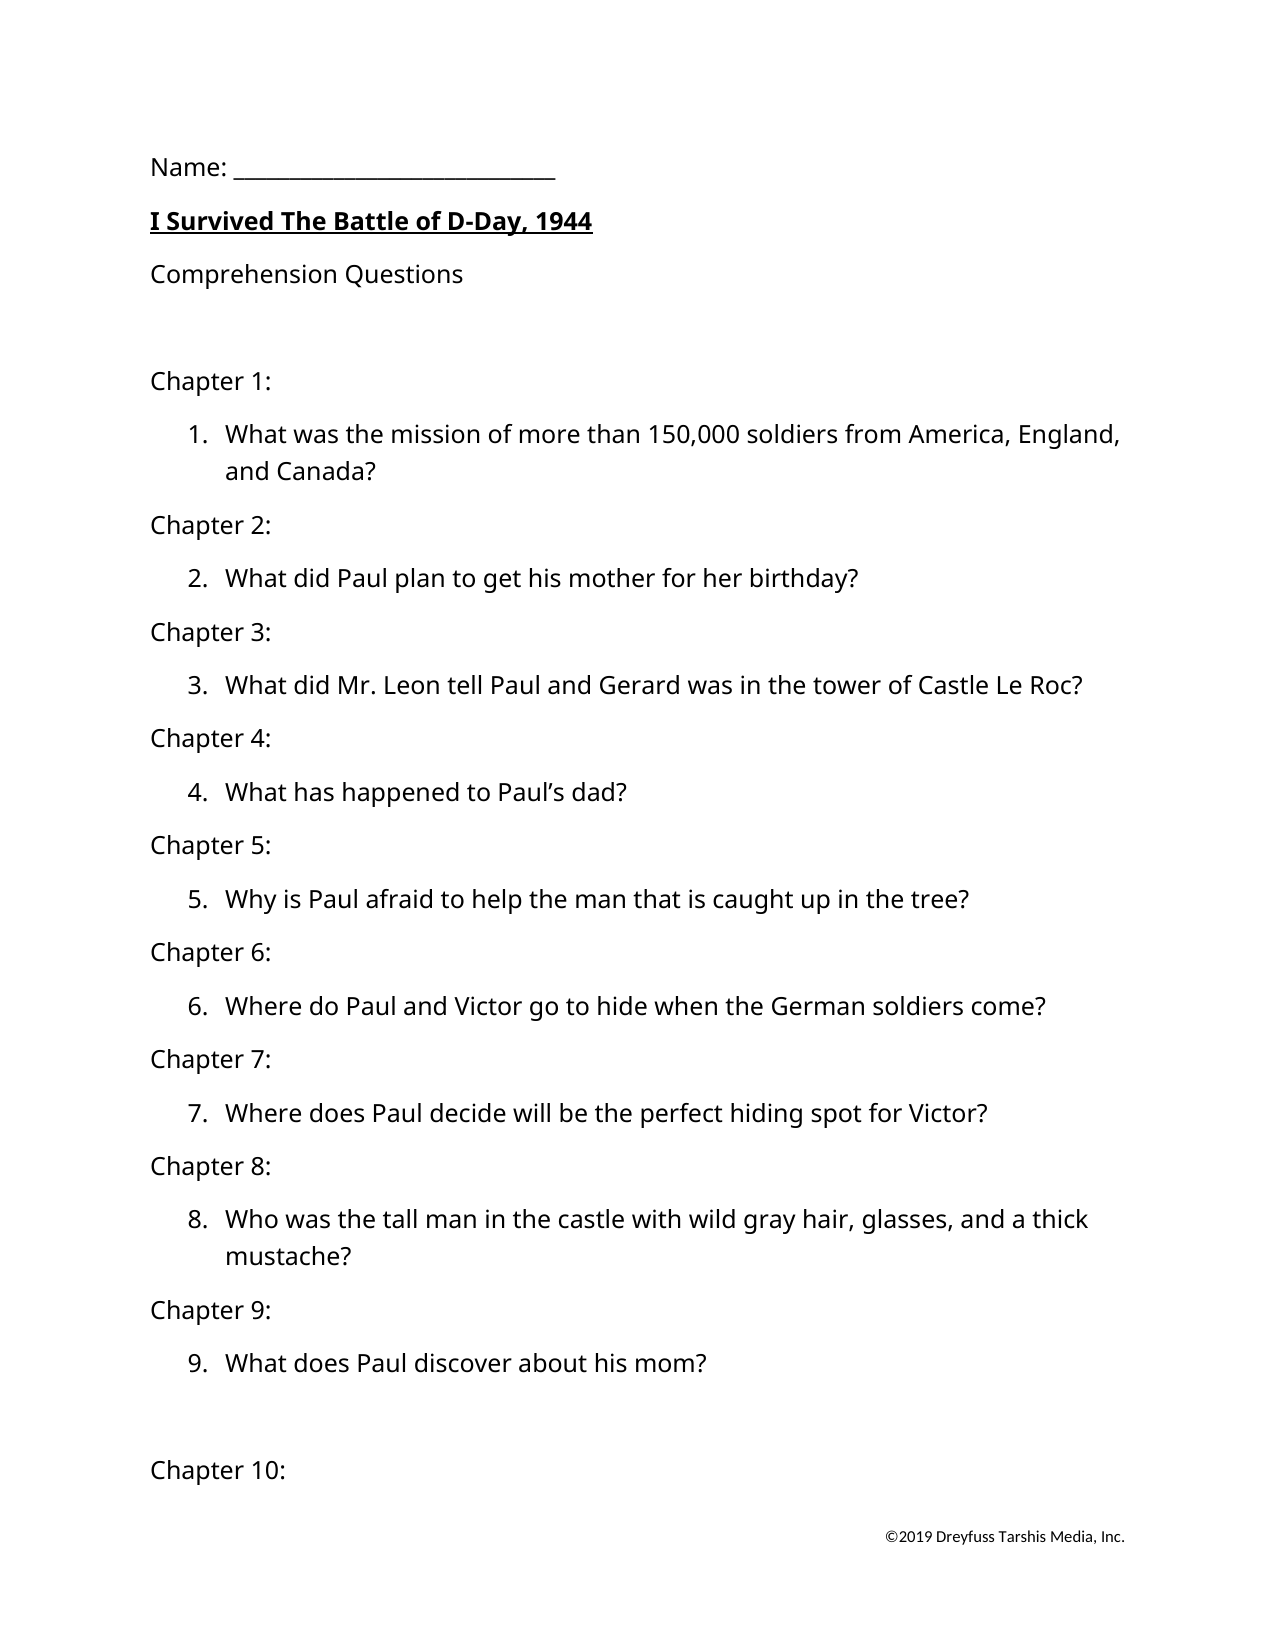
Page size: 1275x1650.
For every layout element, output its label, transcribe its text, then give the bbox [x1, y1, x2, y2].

text Chapter 2: [150, 507, 1125, 541]
text Chapter 10: [150, 1453, 1125, 1487]
text Chapter 7: [150, 1042, 1125, 1076]
text I Survived The Battle of D-Day, 1944 [150, 203, 1125, 237]
text Chapter 6: [150, 935, 1125, 969]
list What does Paul discover about his mom? [187, 1346, 1125, 1380]
text Comprehension Questions [150, 257, 1125, 291]
text Name: _____________________________ [150, 150, 1125, 184]
text Chapter 4: [150, 721, 1125, 755]
list What was the mission of more than 150,000 soldiers from America, England, and Canada? [187, 417, 1125, 488]
list Where does Paul decide will be the perfect hiding spot for Victor? [187, 1095, 1125, 1129]
text Chapter 8: [150, 1149, 1125, 1183]
text Chapter 3: [150, 614, 1125, 648]
list Where do Paul and Victor go to hide when the German soldiers come? [187, 988, 1125, 1022]
list What did Mr. Leon tell Paul and Gerard was in the tower of Castle Le Roc? [187, 668, 1125, 702]
text Chapter 5: [150, 828, 1125, 862]
list Why is Paul afraid to help the man that is caught up in the tree? [187, 881, 1125, 916]
text Chapter 1: [150, 364, 1125, 398]
list Who was the tall man in the castle with wild gray hair, glasses, and a thick mustache? [187, 1202, 1125, 1273]
text Chapter 9: [150, 1292, 1125, 1326]
list What has happened to Paul’s dad? [187, 774, 1125, 809]
list What did Paul plan to get his mother for her birthday? [187, 561, 1125, 595]
